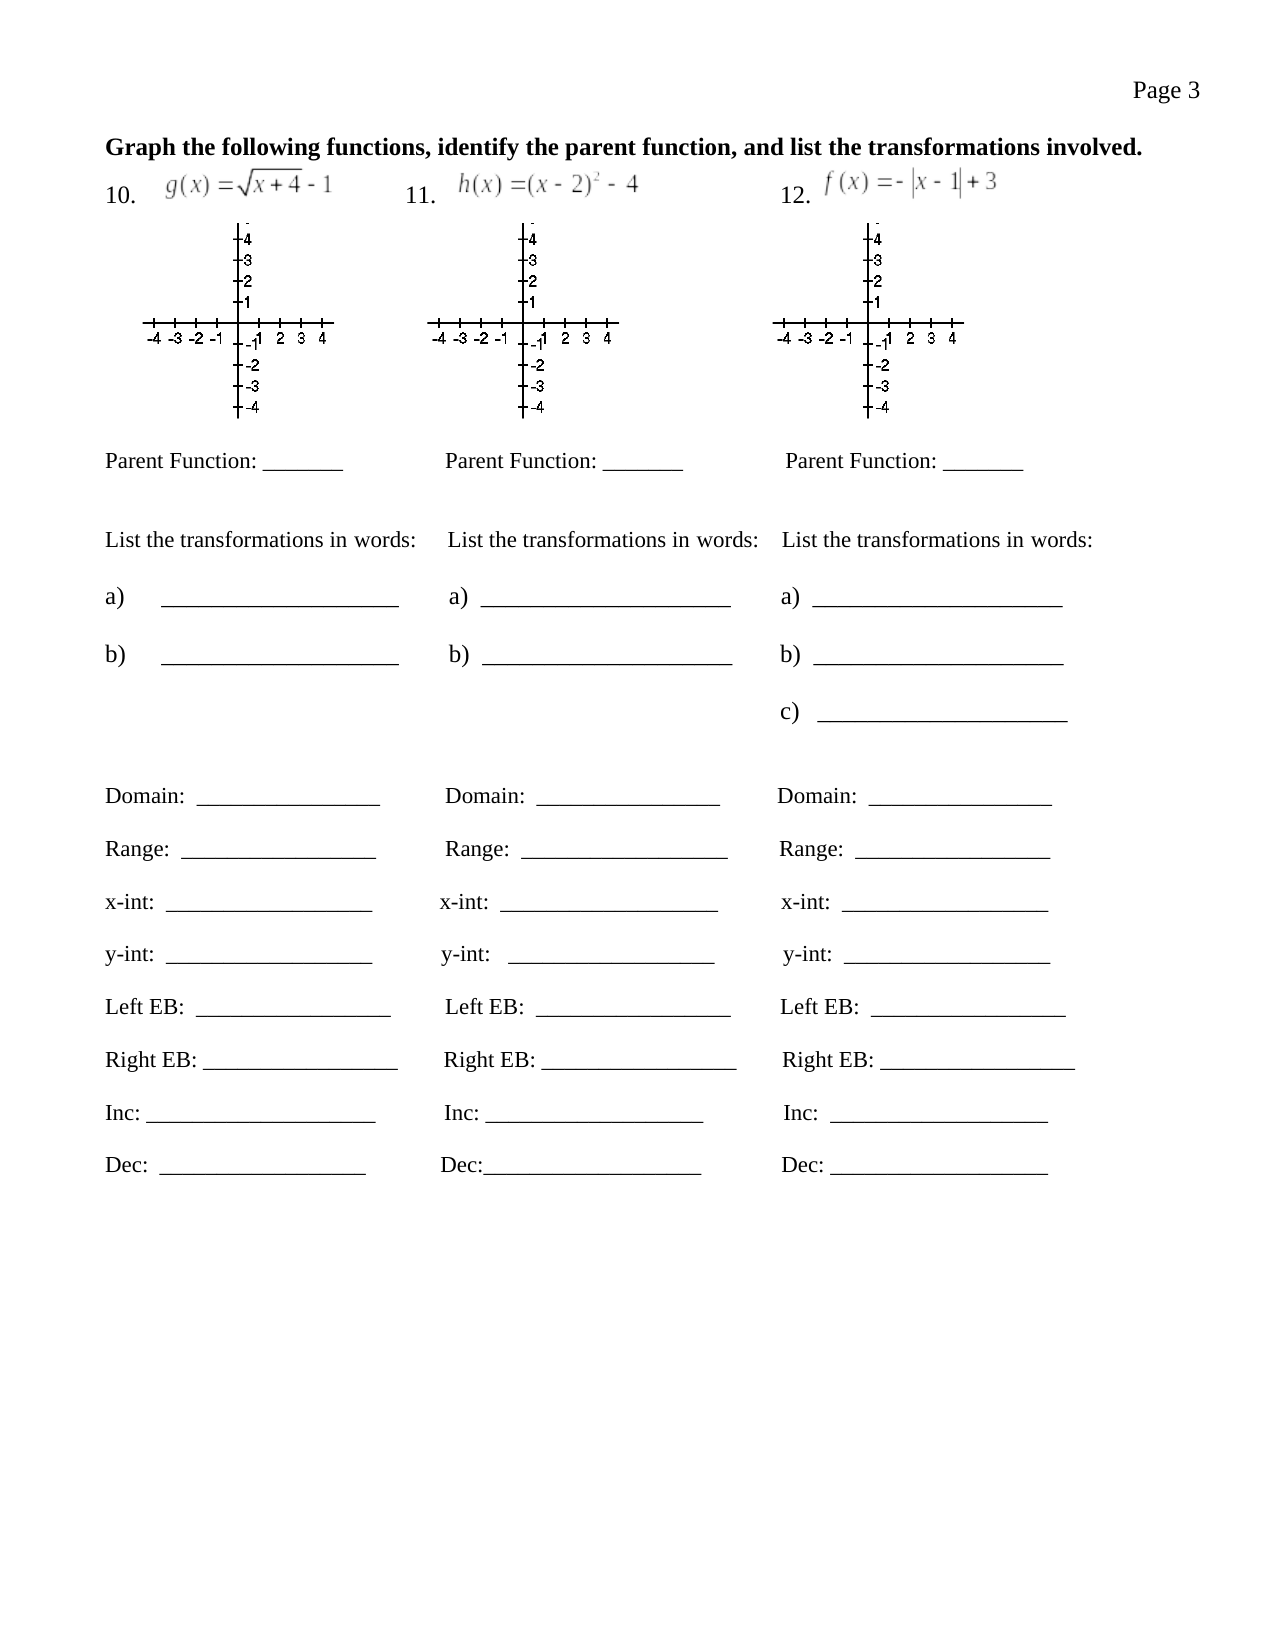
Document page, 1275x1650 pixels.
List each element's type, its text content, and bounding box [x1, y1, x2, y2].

text Left EB: _________________ Left EB: _________________ Left EB: _________________ [105, 993, 1200, 1019]
text x-int: __________________ x-int: ___________________ x-int: __________________ [105, 888, 1200, 914]
text Right EB: _________________ Right EB: _________________ Right EB: _________________ [105, 1046, 1200, 1072]
text y-int: __________________ y-int: __________________ y-int: __________________ [105, 941, 1200, 967]
picture [142, 223, 335, 419]
text Range: _________________ Range: __________________ Range: _________________ [105, 835, 1200, 861]
text Parent Function: _______ Parent Function: _______ Parent Function: _______ [105, 447, 1200, 473]
list ___________________ a) ____________________ a) ____________________ [105, 581, 1200, 610]
list ____________________ [780, 696, 1200, 725]
text 10. 11. 12. [105, 161, 1200, 209]
picture [427, 223, 620, 419]
text Inc: ____________________ Inc: ___________________ Inc: ___________________ [105, 1099, 1200, 1125]
text List the transformations in words: List the transformations in words: List the transformations in words: [105, 526, 1200, 552]
text Domain: ________________ Domain: ________________ Domain: ________________ [105, 782, 1200, 809]
list ___________________ b) ____________________ b) ____________________ [105, 639, 1200, 667]
text Graph the following functions, identify the parent function, and list the transformations involved. [105, 132, 1200, 161]
picture [772, 223, 965, 419]
text Dec: __________________ Dec:___________________ Dec: ___________________ [105, 1151, 1200, 1178]
